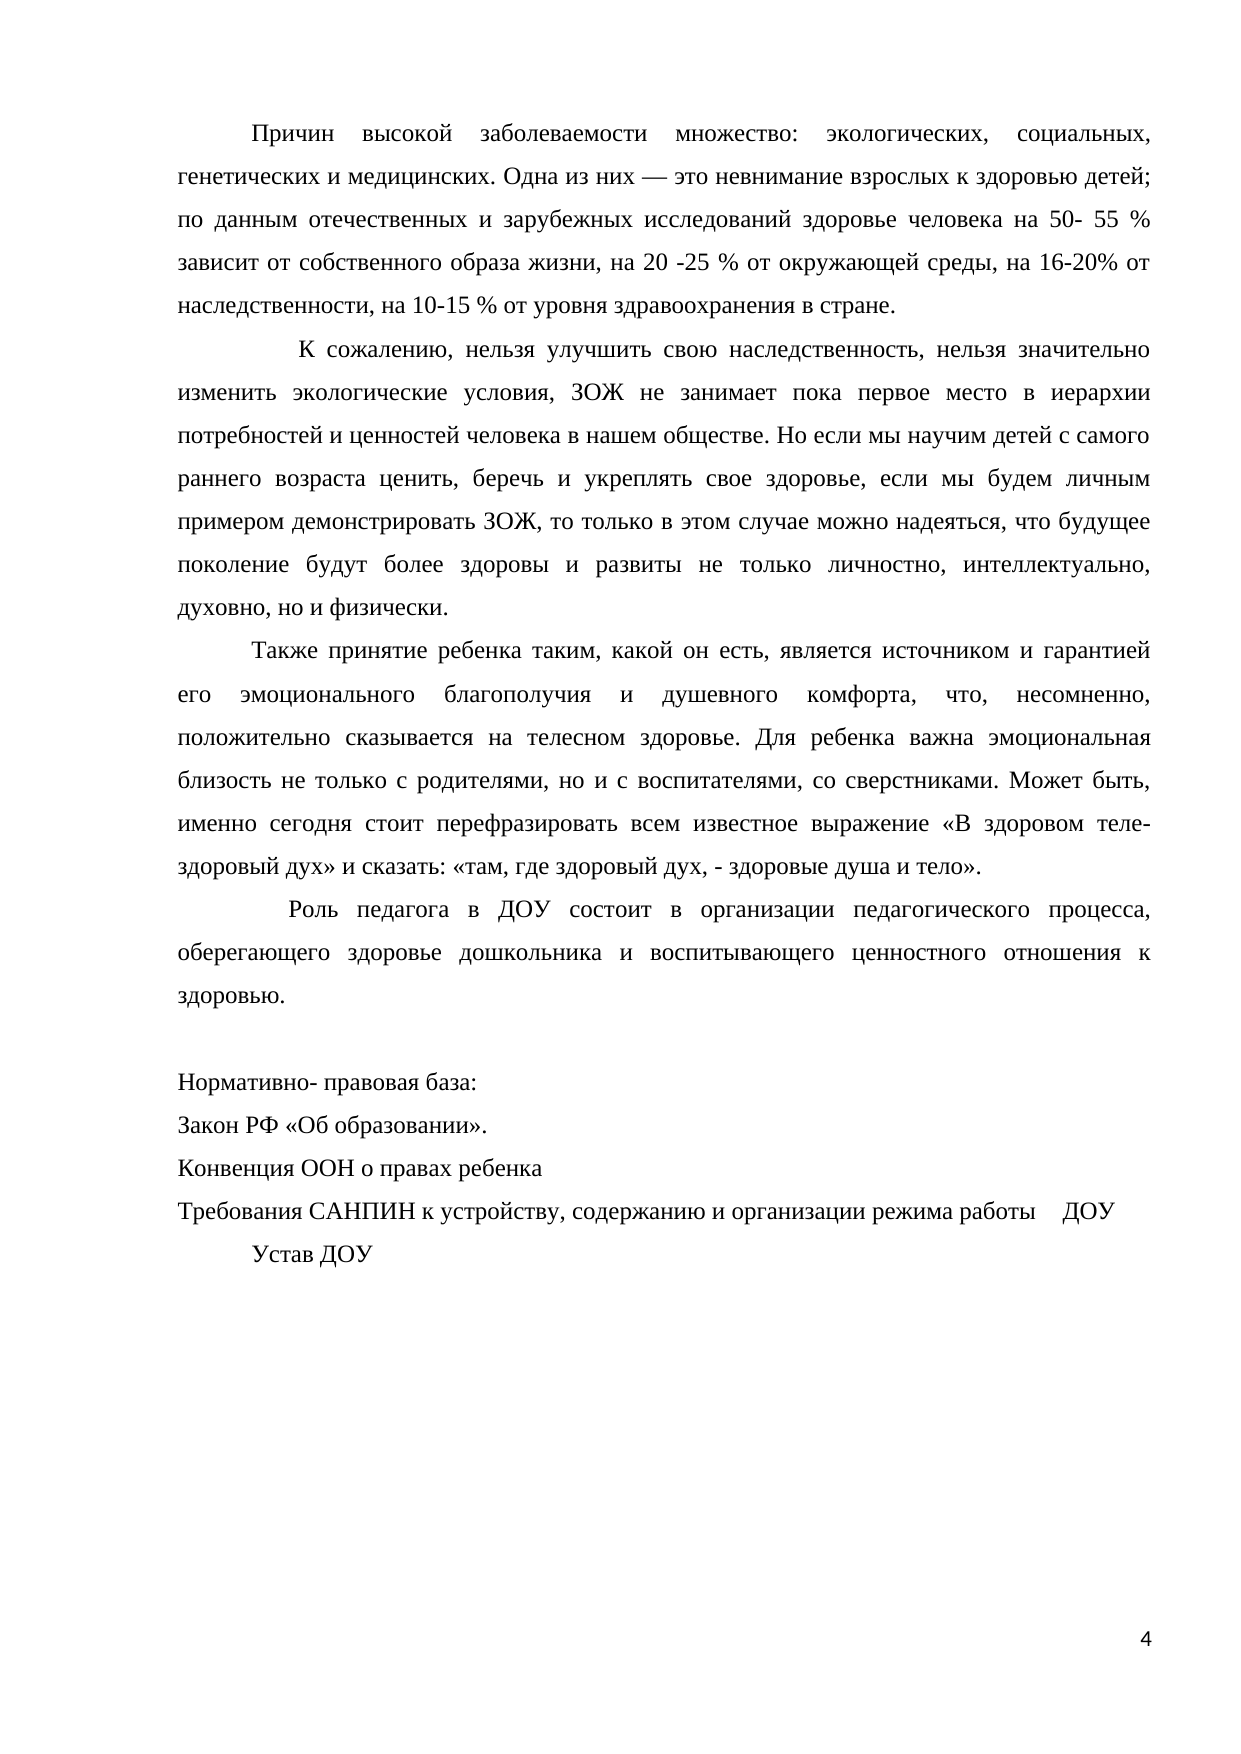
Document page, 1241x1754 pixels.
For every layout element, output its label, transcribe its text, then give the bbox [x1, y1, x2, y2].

text Также принятие ребенка таким, какой он есть, является источником и гарантией его эмоционального благополучия и душевного комфорта, что, несомненно, положительно сказывается на телесном здоровье. Для ребенка важна эмоциональная близость не только с родителями, но и с воспитателями, со сверстниками. Может быть, именно сегодня стоит перефразировать всем известное выражение «В здоровом теле- здоровый дух» и сказать: «там, где здоровый дух, - здоровые душа и тело». [177, 636, 1152, 880]
text Роль педагога в ДОУ состоит в организации педагогического процесса, оберегающего здоровье дошкольника и воспитывающего ценностного отношения к здоровью. [177, 894, 1152, 1009]
text Требования САНПИН к устройству, содержанию и организации режима работы ДОУ [177, 1196, 1152, 1225]
text К сожалению, нельзя улучшить свою наследственность, нельзя значительно изменить экологические условия, ЗОЖ не занимает пока первое место в иерархии потребностей и ценностей человека в нашем обществе. Но если мы научим детей с самого раннего возраста ценить, беречь и укреплять свое здоровье, если мы будем личным примером демонстрировать ЗОЖ, то только в этом случае можно надеяться, что будущее поколение будут более здоровы и развиты не только личностно, интеллектуально, духовно, но и физически. [177, 334, 1152, 621]
text Причин высокой заболеваемости множество: экологических, социальных, генетических и медицинских. Одна из них — это невнимание взрослых к здоровью детей; по данным отечественных и зарубежных исследований здоровье человека на 50- 55 % зависит от собственного образа жизни, на 20 -25 % от окружающей среды, на 16-20% от наследственности, на 10-15 % от уровня здравоохранения в стране. [177, 118, 1152, 319]
text Закон РФ «Об образовании». [177, 1110, 1152, 1139]
text Конвенция ООН о правах ребенка [177, 1153, 1152, 1182]
text Устав ДОУ [177, 1239, 1152, 1268]
text Нормативно- правовая база: [177, 1067, 1152, 1096]
